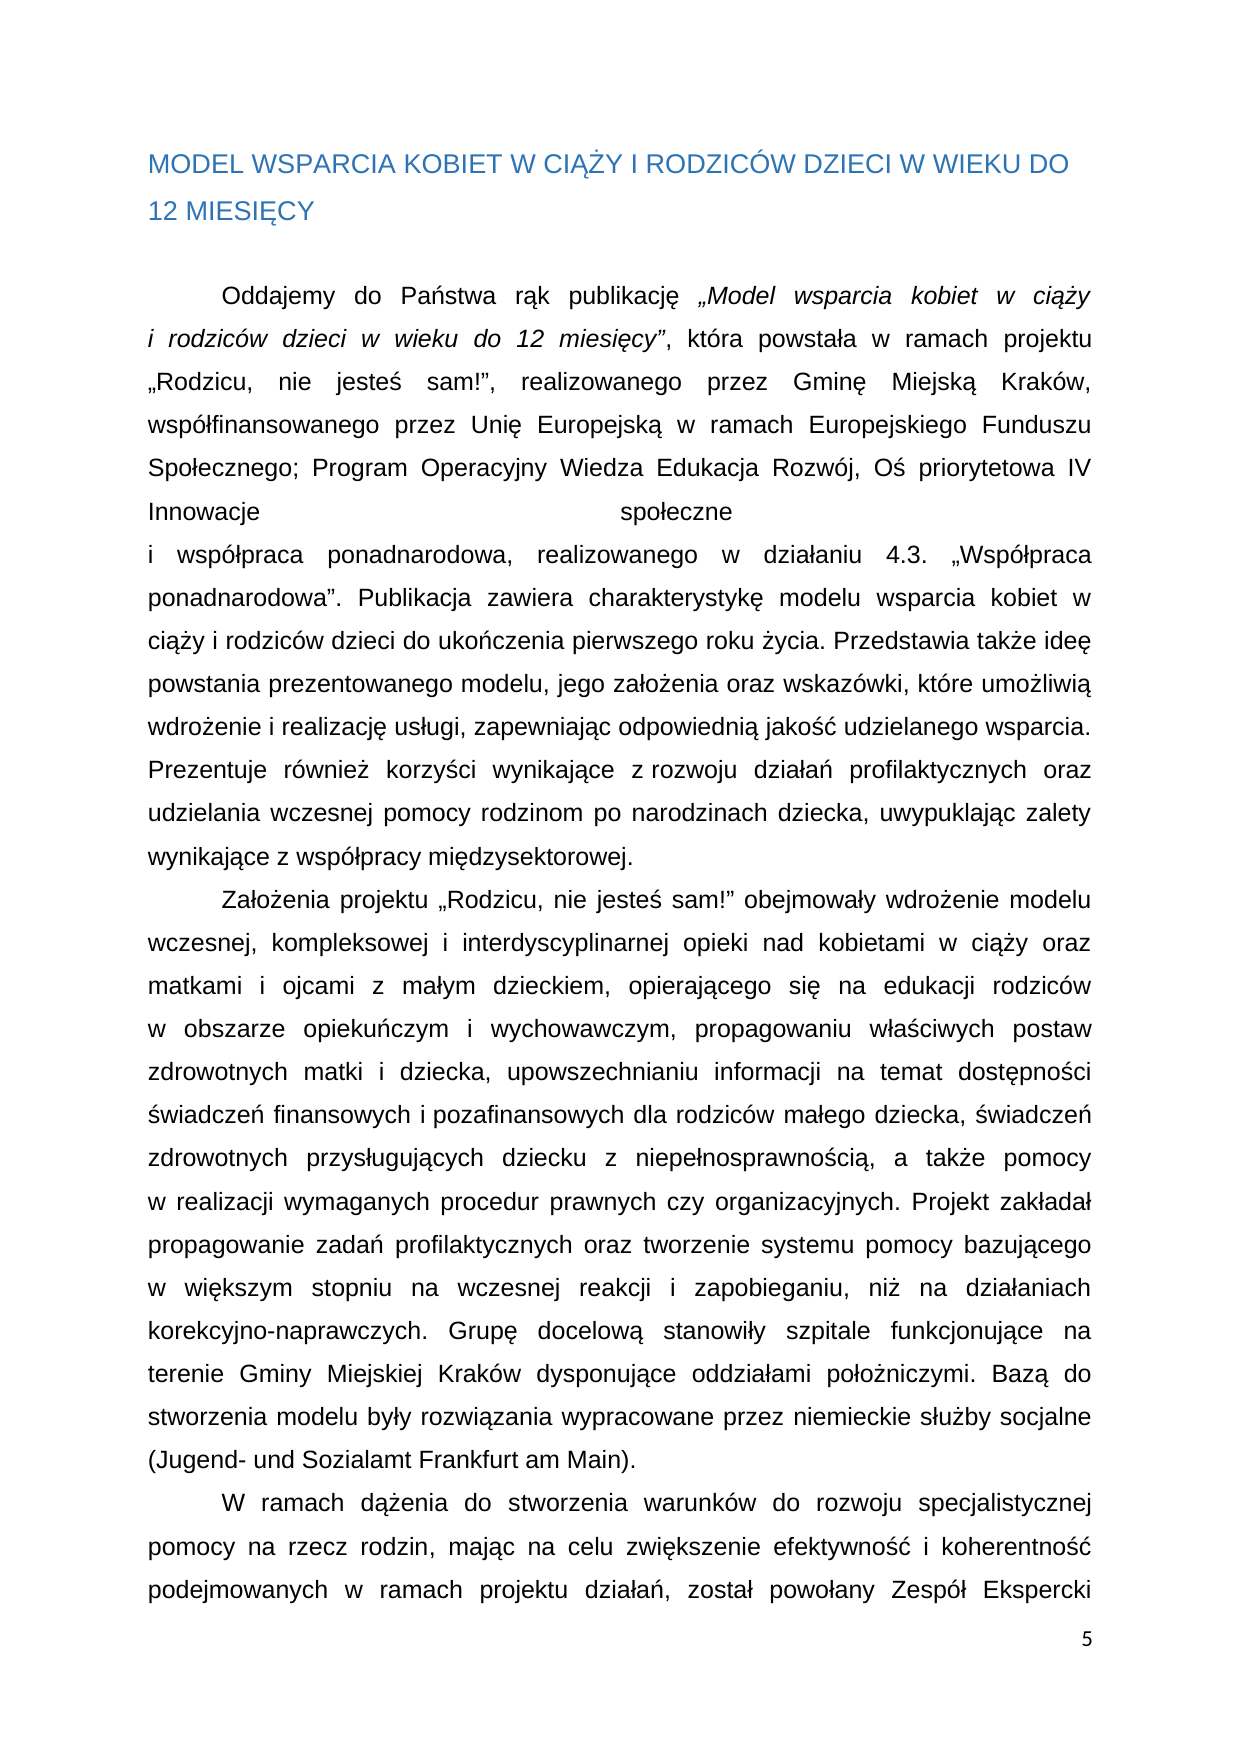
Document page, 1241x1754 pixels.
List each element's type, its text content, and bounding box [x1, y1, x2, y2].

text Założenia projektu „Rodzicu, nie jesteś sam!” obejmowały wdrożenie modelu wczesnej, kompleksowej i interdyscyplinarnej opieki nad kobietami w ciąży oraz matkami i ojcami z małym dzieckiem, opierającego się na edukacji rodziców w obszarze opiekuńczym i wychowawczym, propagowaniu właściwych postaw zdrowotnych matki i dziecka, upowszechnianiu informacji na temat dostępności świadczeń finansowych i pozafinansowych dla rodziców małego dziecka, świadczeń zdrowotnych przysługujących dziecku z niepełnosprawnością, a także pomocy w realizacji wymaganych procedur prawnych czy organizacyjnych. Projekt zakładał propagowanie zadań profilaktycznych oraz tworzenie systemu pomocy bazującego w większym stopniu na wczesnej reakcji i zapobieganiu, niż na działaniach korekcyjno-naprawczych. Grupę docelową stanowiły szpitale funkcjonujące na terenie Gminy Miejskiej Kraków dysponujące oddziałami położniczymi. Bazą do stworzenia modelu były rozwiązania wypracowane przez niemieckie służby socjalne (Jugend- und Sozialamt Frankfurt am Main). [148, 884, 1093, 1474]
subtitle MODEL WSPARCIA KOBIET W CIĄŻY I RODZICÓW DZIECI W WIEKU DO 12 MIESIĘCY [148, 148, 1093, 226]
text Oddajemy do Państwa rąk publikację „Model wsparcia kobiet w ciąży i rodziców dzieci w wieku do 12 miesięcy”, która powstała w ramach projektu „Rodzicu, nie jesteś sam!”, realizowanego przez Gminę Miejską Kraków, współfinansowanego przez Unię Europejską w ramach Europejskiego Funduszu Społecznego; Program Operacyjny Wiedza Edukacja Rozwój, Oś priorytetowa IV Innowacje społeczne i współpraca ponadnarodowa, realizowanego w działaniu 4.3. „Współpraca ponadnarodowa”. Publikacja zawiera charakterystykę modelu wsparcia kobiet w ciąży i rodziców dzieci do ukończenia pierwszego roku życia. Przedstawia także ideę powstania prezentowanego modelu, jego założenia oraz wskazówki, które umożliwią wdrożenie i realizację usługi, zapewniając odpowiednią jakość udzielanego wsparcia. Prezentuje również korzyści wynikające z rozwoju działań profilaktycznych oraz udzielania wczesnej pomocy rodzinom po narodzinach dziecka, uwypuklając zalety wynikające z współpracy międzysektorowej. [148, 281, 1093, 870]
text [148, 1488, 1093, 1603]
